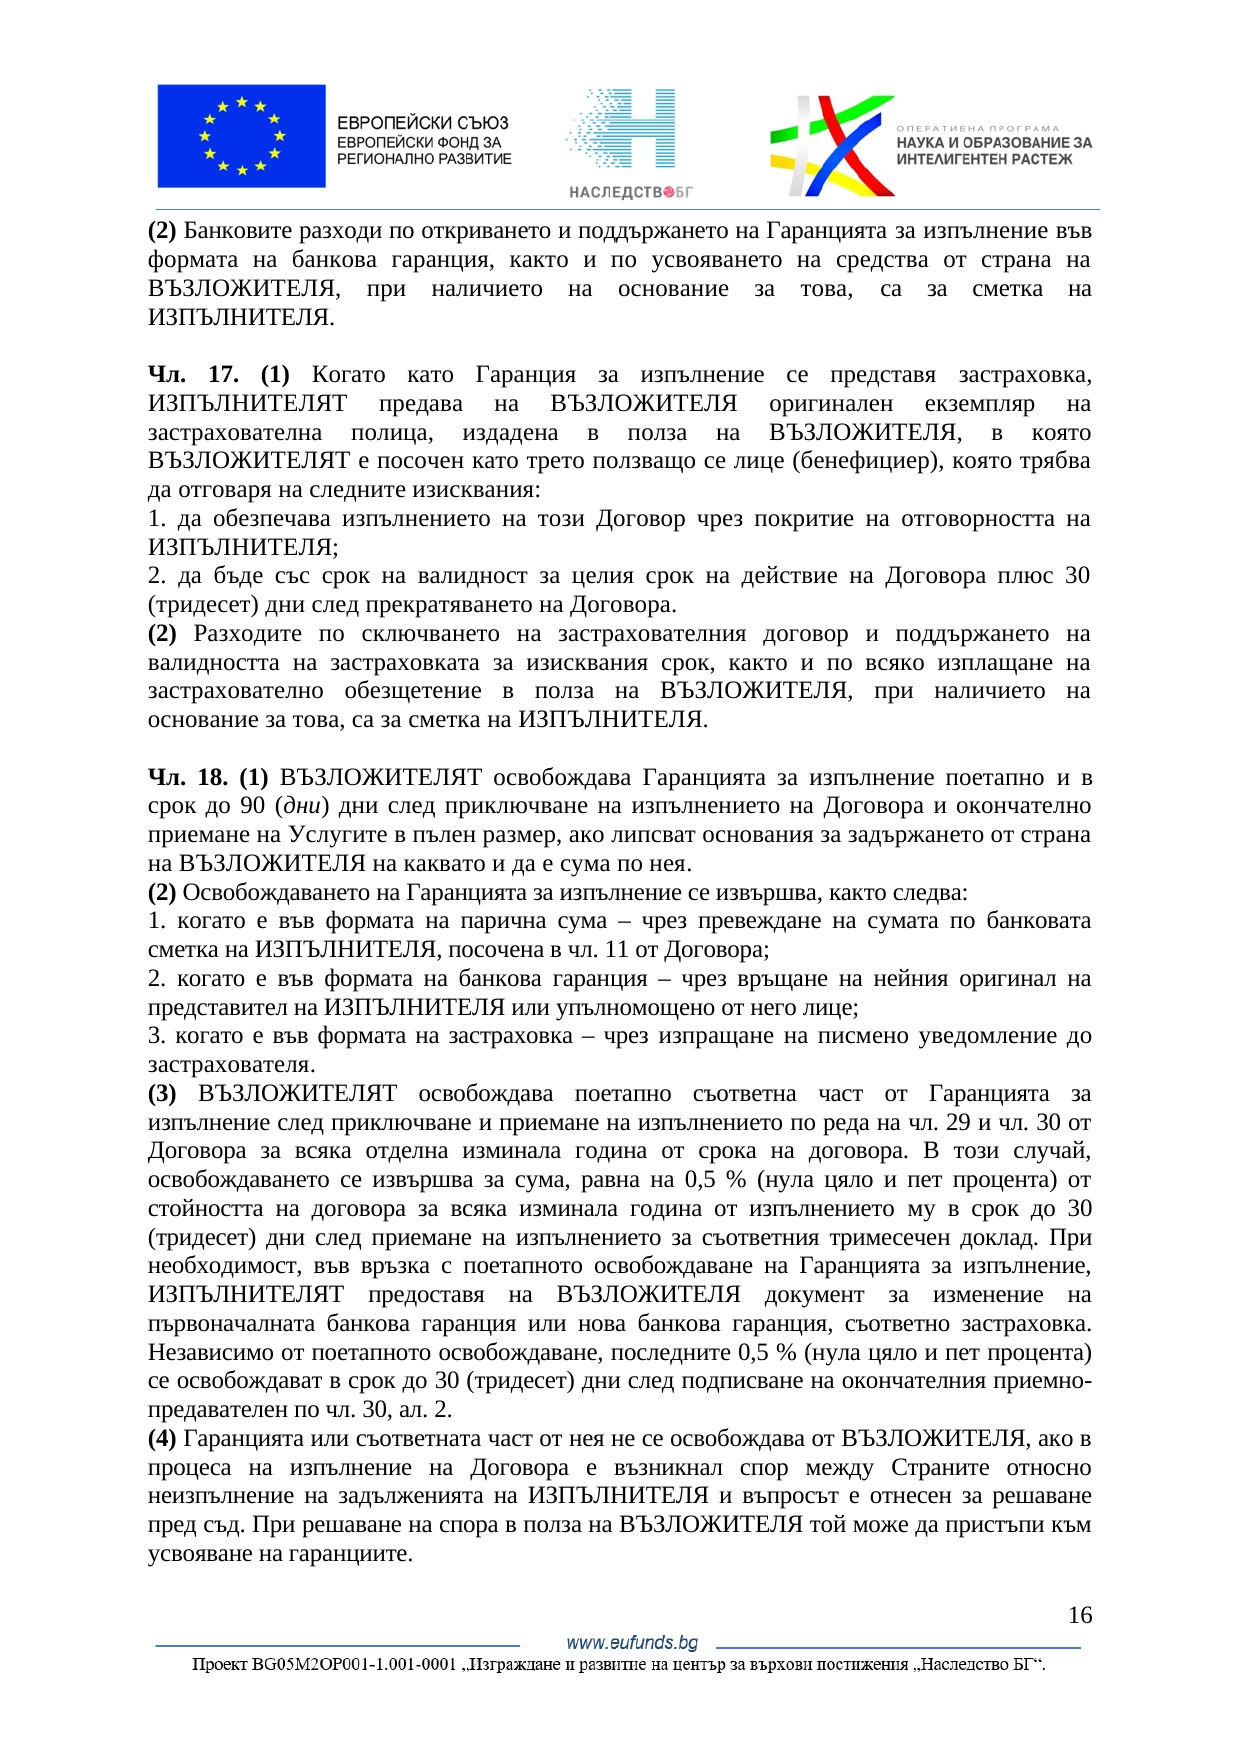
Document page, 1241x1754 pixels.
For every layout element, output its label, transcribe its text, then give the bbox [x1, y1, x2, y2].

text 3. когато е във формата на застраховка – чрез изпращане на писмено уведомление до застрахователя. [148, 1020, 1093, 1078]
text Чл. 18. (1) ВЪЗЛОЖИТЕЛЯТ освобождава Гаранцията за изпълнение поетапно и в срок до 90 (дни) дни след приключване на изпълнението на Договора и окончателно приемане на Услугите в пълен размер, ако липсват основания за задържането от страна на ВЪЗЛОЖИТЕЛЯ на каквато и да е сума по нея. [148, 762, 1093, 877]
text (2) Освобождаването на Гаранцията за изпълнение се извършва, както следва: [148, 877, 1093, 905]
text (4) Гаранцията или съответната част от нея не се освобождава от ВЪЗЛОЖИТЕЛЯ, ако в процеса на изпълнение на Договора е възникнал спор между Страните относно неизпълнение на задълженията на ИЗПЪЛНИТЕЛЯ и въпросът е отнесен за решаване пред съд. При решаване на спора в полза на ВЪЗЛОЖИТЕЛЯ той може да пристъпи към усвояване на гаранциите. [148, 1423, 1093, 1567]
text (2) Разходите по сключването на застрахователния договор и поддържането на валидността на застраховката за изисквания срок, както и по всяко изплащане на застрахователно обезщетение в полза на ВЪЗЛОЖИТЕЛЯ, при наличието на основание за това, са за сметка на ИЗПЪЛНИТЕЛЯ. [148, 618, 1093, 733]
text (2) Банковите разходи по откриването и поддържането на Гаранцията за изпълнение във формата на банкова гаранция, както и по усвояването на средства от страна на ВЪЗЛОЖИТЕЛЯ, при наличието на основание за това, са за сметка на ИЗПЪЛНИТЕЛЯ. [148, 216, 1093, 330]
text 2. когато е във формата на банкова гаранция – чрез връщане на нейния оригинал на представител на ИЗПЪЛНИТЕЛЯ или упълномощено от него лице; [148, 963, 1093, 1020]
text 1. когато е във формата на парична сума – чрез превеждане на сумата по банковата сметка на ИЗПЪЛНИТЕЛЯ, посочена в чл. 11 от Договора; [148, 905, 1093, 963]
picture [147, 73, 1107, 216]
text 1. да обезпечава изпълнението на този Договор чрез покритие на отговорността на ИЗПЪЛНИТЕЛЯ; [148, 503, 1093, 560]
text Чл. 17. (1) Когато като Гаранция за изпълнение се представя застраховка, ИЗПЪЛНИТЕЛЯТ предава на ВЪЗЛОЖИТЕЛЯ оригинален екземпляр на застрахователна полица, издадена в полза на ВЪЗЛОЖИТЕЛЯ, в която ВЪЗЛОЖИТЕЛЯТ е посочен като трето ползващо се лице (бенефициер), която трябва да отговаря на следните изисквания: [148, 359, 1093, 503]
text (3) ВЪЗЛОЖИТЕЛЯТ освобождава поетапно съответна част от Гаранцията за изпълнение след приключване и приемане на изпълнението по реда на чл. 29 и чл. 30 от Договора за всяка отделна изминала година от срока на договора. В този случай, освобождаването се извършва за сума, равна на 0,5 % (нула цяло и пет процента) от стойността на договора за всяка изминала година от изпълнението му в срок до 30 (тридесет) дни след приемане на изпълнението за съответния тримесечен доклад. При необходимост, във връзка с поетапното освобождаване на Гаранцията за изпълнение, ИЗПЪЛНИТЕЛЯТ предоставя на ВЪЗЛОЖИТЕЛЯ документ за изменение на първоначалната банкова гаранция или нова банкова гаранция, съответно застраховка. Независимо от поетапното освобождаване, последните 0,5 % (нула цяло и пет процента) се освобождават в срок до 30 (тридесет) дни след подписване на окончателния приемно-предавателен по чл. 30, ал. 2. [148, 1078, 1093, 1423]
text 2. да бъде със срок на валидност за целия срок на действие на Договора плюс 30 (тридесет) дни след прекратяването на Договора. [148, 560, 1093, 618]
picture [147, 1628, 1093, 1681]
